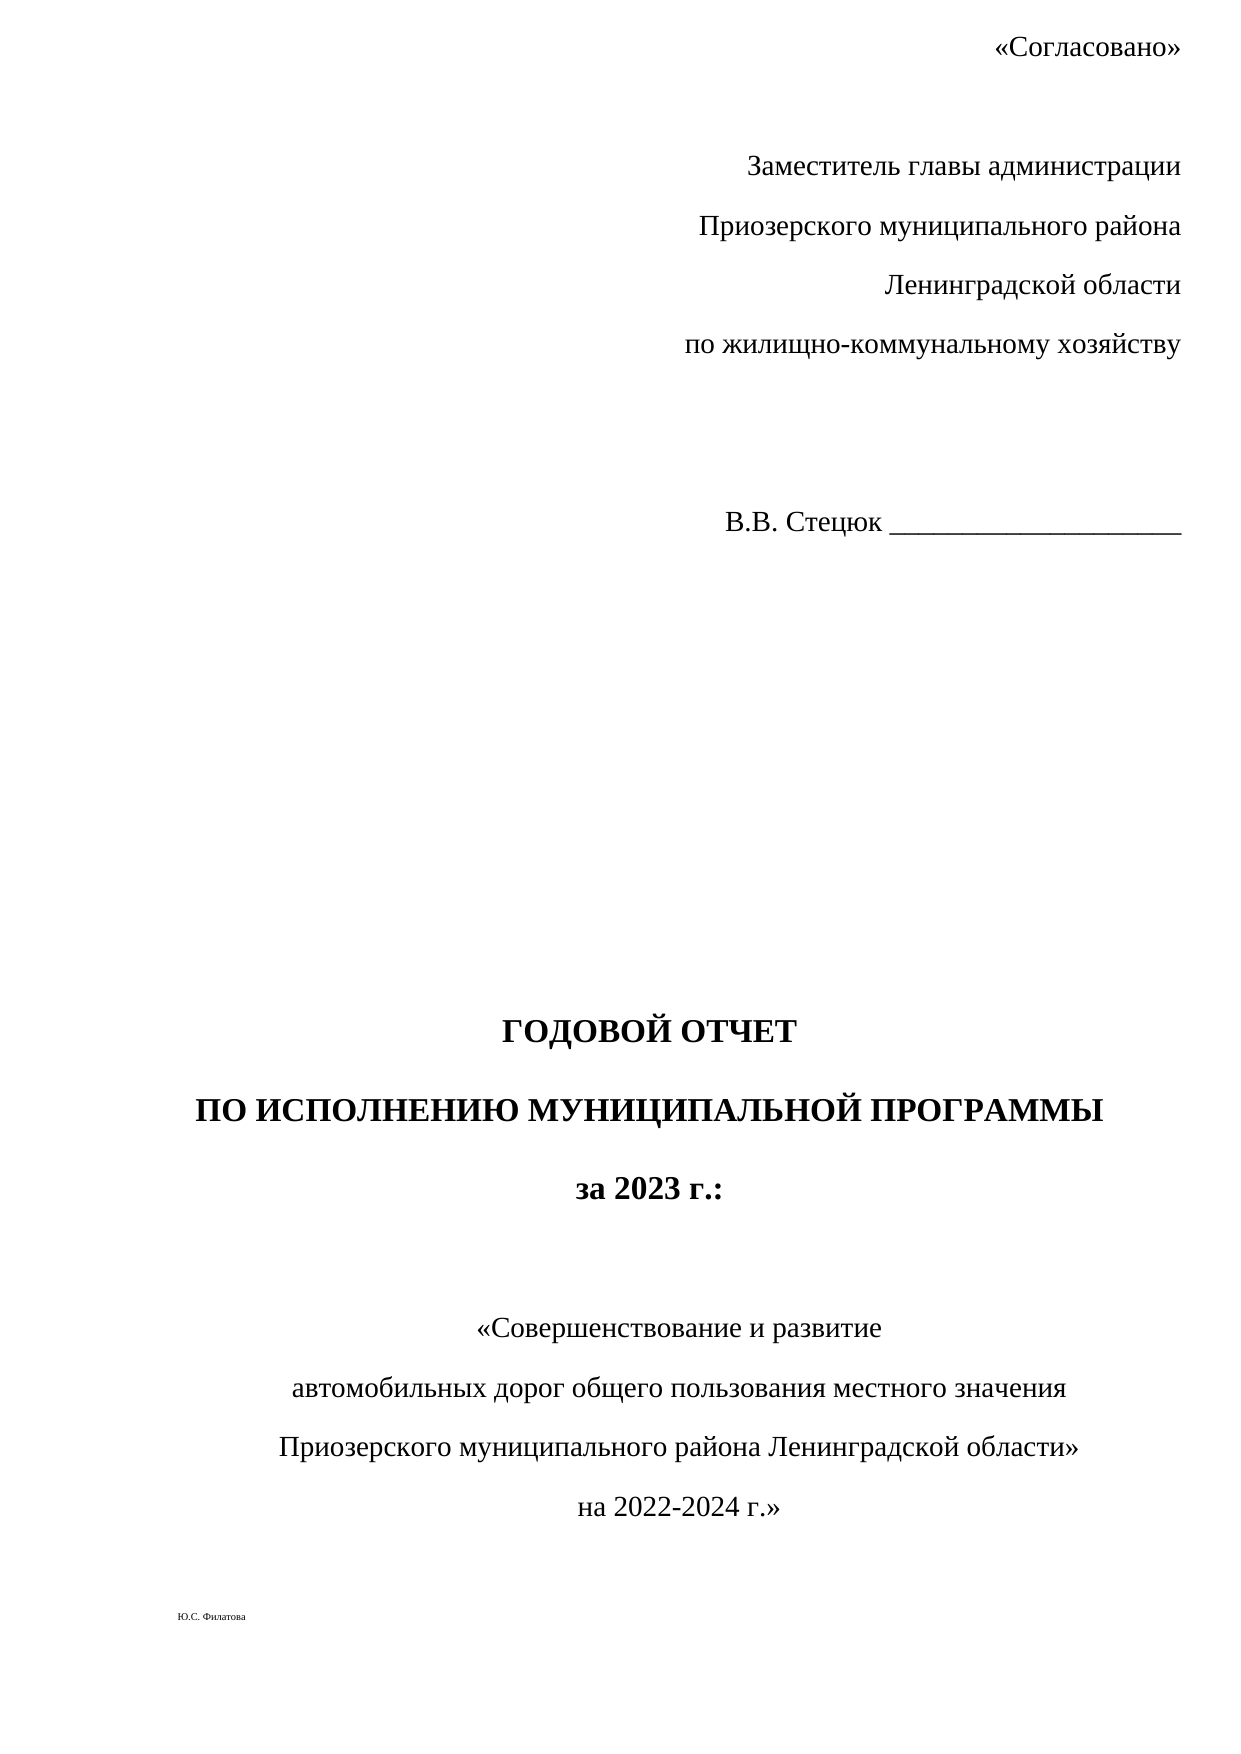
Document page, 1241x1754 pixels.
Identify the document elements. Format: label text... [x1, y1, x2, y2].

text Приозерского муниципального района [177, 208, 1181, 241]
text Ленинградской области [177, 267, 1181, 301]
text на 2022-2024 г.» [177, 1489, 1181, 1522]
text ГОДОВОЙ ОТЧЕТ [118, 1012, 1181, 1050]
text ПО ИСПОЛНЕНИЮ МУНИЦИПАЛЬНОЙ ПРОГРАММЫ [118, 1090, 1181, 1128]
text за 2023 г.: [118, 1168, 1181, 1207]
text Заместитель главы администрации [177, 148, 1181, 182]
text «Согласовано» [177, 29, 1181, 63]
text В.В. Стецюк ____________________ [177, 504, 1181, 538]
text «Совершенствование и развитие [177, 1311, 1181, 1344]
text автомобильных дорог общего пользования местного значения [177, 1370, 1181, 1403]
text Приозерского муниципального района Ленинградской области» [177, 1429, 1181, 1463]
text по жилищно-коммунальному хозяйству [177, 326, 1181, 360]
